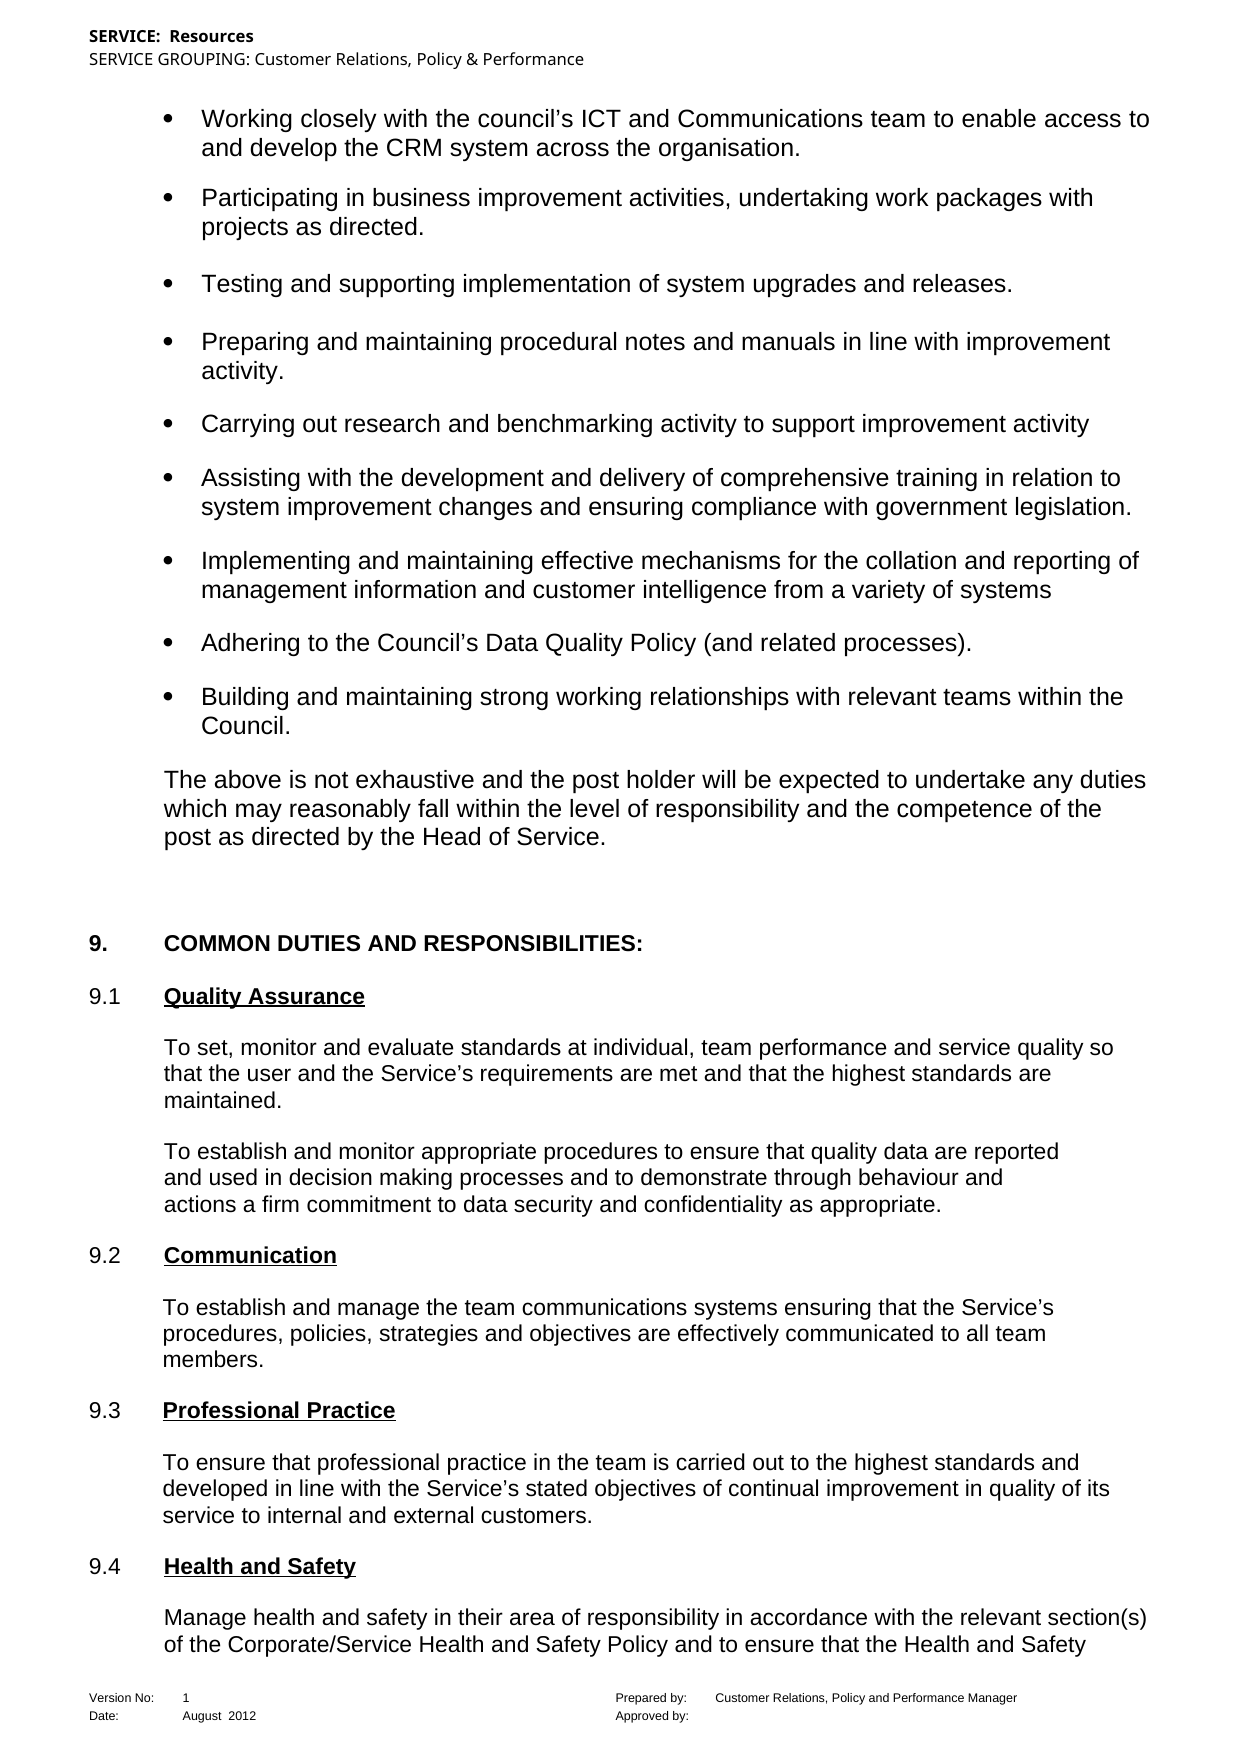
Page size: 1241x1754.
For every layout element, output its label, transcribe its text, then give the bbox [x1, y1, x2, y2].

list Working closely with the council’s ICT and Communications team to enable access to and develop the CRM system across the organisation. [164, 104, 1152, 162]
text 9. COMMON DUTIES AND RESPONSIBILITIES: [89, 930, 1152, 956]
list Implementing and maintaining effective mechanisms for the collation and reporting of management information and customer intelligence from a variety of systems [164, 546, 1152, 603]
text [164, 1604, 1152, 1657]
text To establish and monitor appropriate procedures to ensure that quality data are reported and used in decision making processes and to demonstrate through behaviour and actions a firm commitment to data security and confidentiality as appropriate. [89, 1138, 1152, 1217]
text 9.4 Health and Safety [89, 1553, 1152, 1579]
list Carrying out research and benchmarking activity to support improvement activity [164, 409, 1152, 438]
text 9.3 Professional Practice [89, 1397, 1152, 1424]
list Preparing and maintaining procedural notes and manuals in line with improvement activity. [164, 327, 1152, 384]
text 9.2 Communication [89, 1242, 1152, 1268]
list Building and maintaining strong working relationships with relevant teams within the Council. [164, 682, 1152, 740]
list Testing and supporting implementation of system upgrades and releases. [164, 269, 1152, 298]
list Participating in business improvement activities, undertaking work packages with projects as directed. [164, 183, 1152, 240]
list Adhering to the Council’s Data Quality Policy (and related processes). [164, 628, 1152, 657]
text To set, monitor and evaluate standards at individual, team performance and service quality so that the user and the Service’s requirements are met and that the highest standards are maintained. [164, 1034, 1152, 1113]
text To ensure that professional practice in the team is carried out to the highest standards and developed in line with the Service’s stated objectives of continual improvement in quality of its service to internal and external customers. [89, 1449, 1152, 1528]
text The above is not exhaustive and the post holder will be expected to undertake any duties which may reasonably fall within the level of responsibility and the competence of the post as directed by the Head of Service. [164, 765, 1152, 851]
text 9.1 Quality Assurance [89, 983, 1152, 1009]
text To establish and manage the team communications systems ensuring that the Service’s procedures, policies, strategies and objectives are effectively communicated to all team members. [162, 1293, 1152, 1372]
list Assisting with the development and delivery of comprehensive training in relation to system improvement changes and ensuring compliance with government legislation. [164, 463, 1152, 521]
